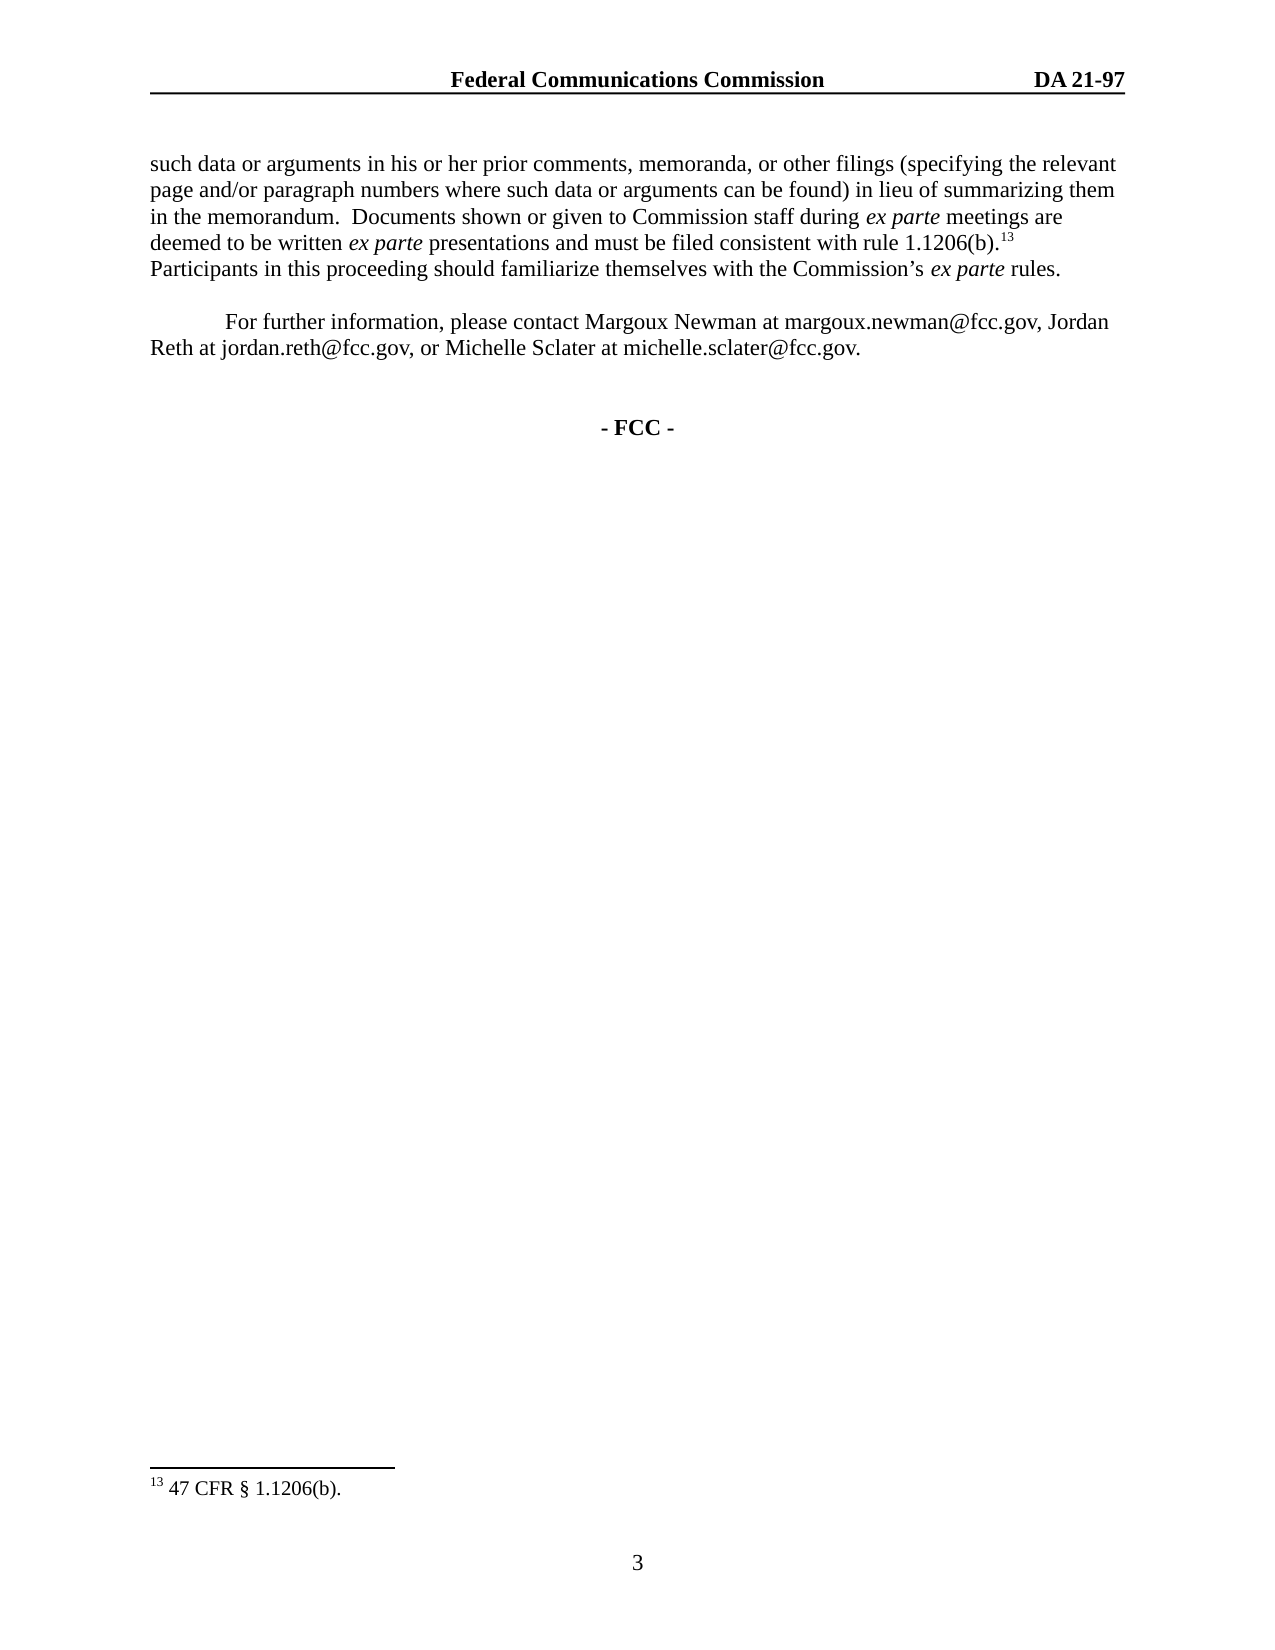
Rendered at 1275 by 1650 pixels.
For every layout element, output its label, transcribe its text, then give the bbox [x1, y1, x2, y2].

text - FCC - [150, 413, 1125, 440]
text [150, 150, 1125, 282]
text For further information, please contact Margoux Newman at margoux.newman@fcc.gov, Jordan Reth at jordan.reth@fcc.gov, or Michelle Sclater at michelle.sclater@fcc.gov. [150, 308, 1125, 361]
